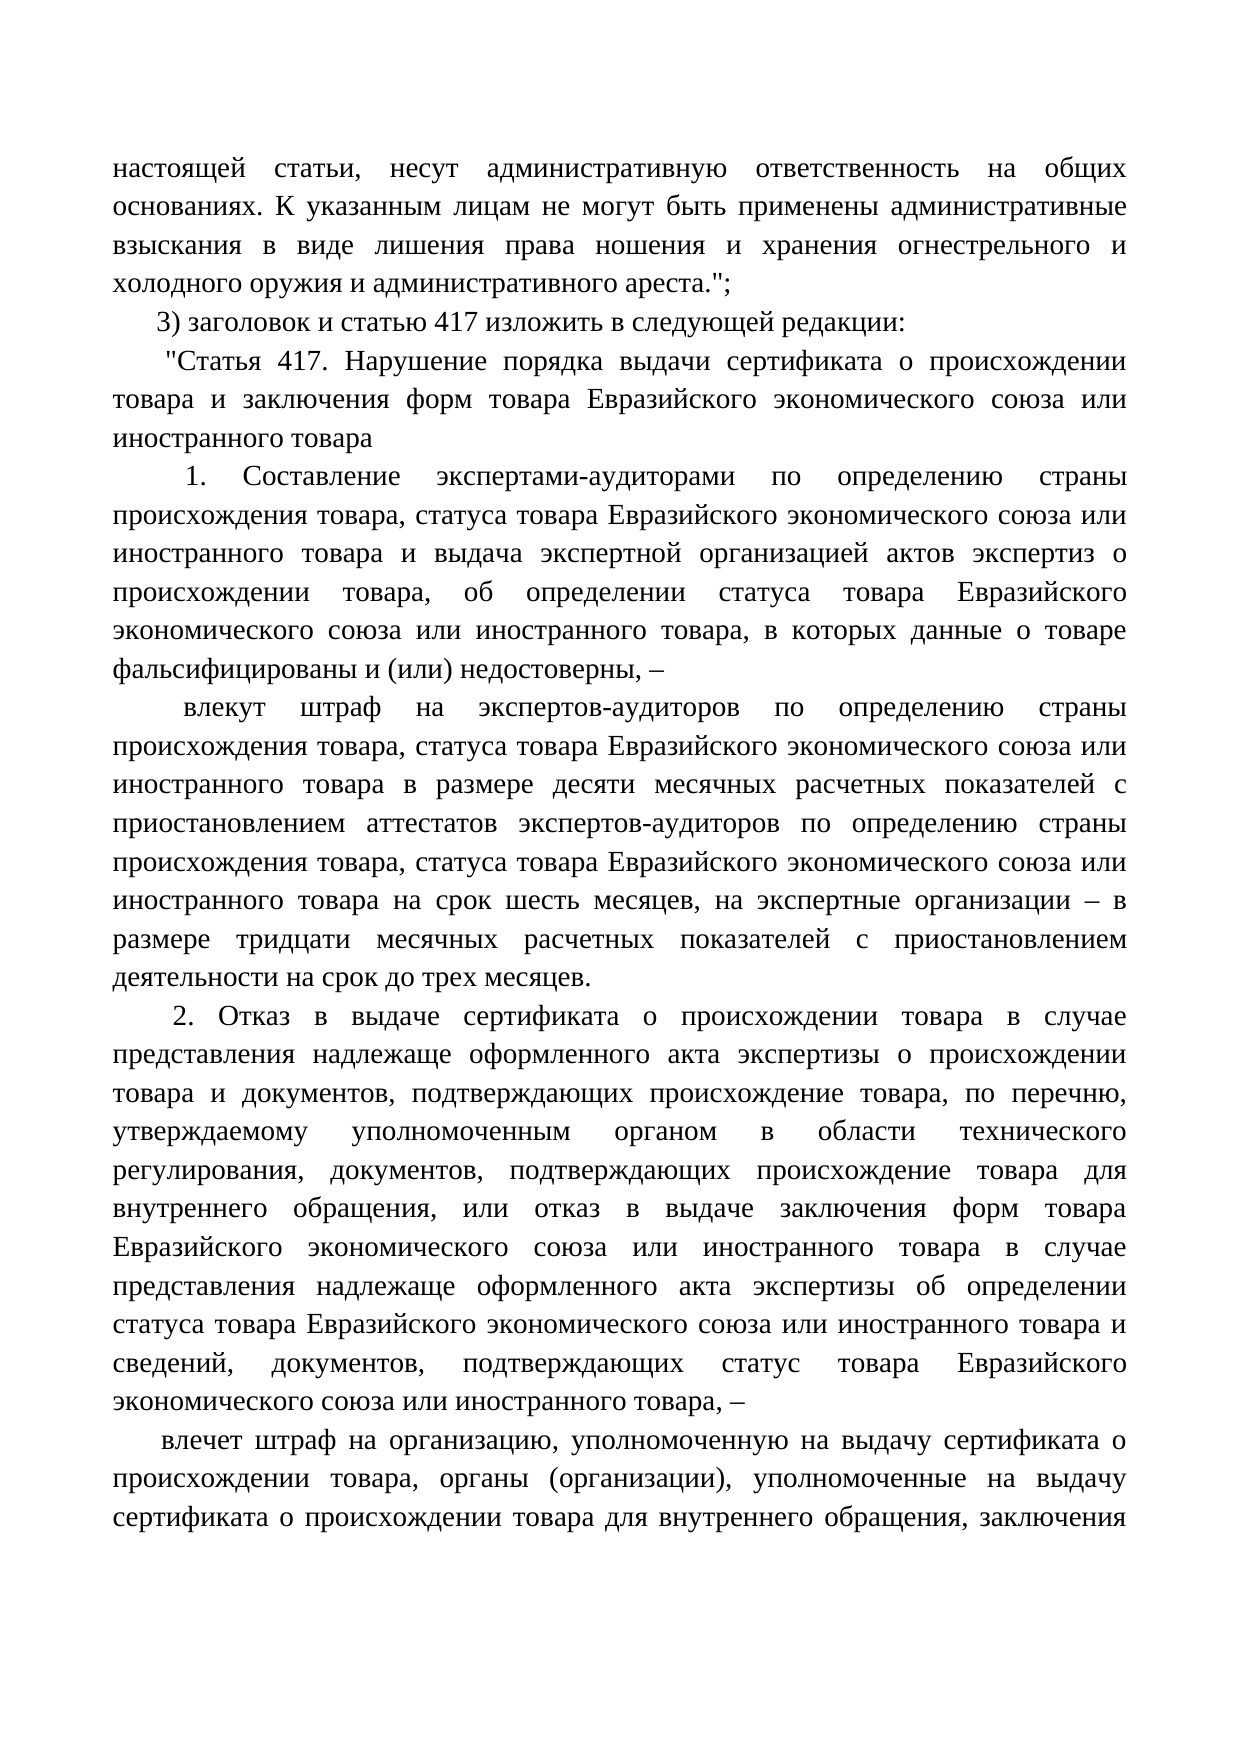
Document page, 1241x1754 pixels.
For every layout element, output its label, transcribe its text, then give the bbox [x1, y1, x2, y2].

text "Статья 417. Нарушение порядка выдачи сертификата о происхождении товара и заключения форм товара Евразийского экономического союза или иностранного товара [112, 343, 1128, 453]
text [112, 1422, 1128, 1532]
text влекут штраф на экспертов-аудиторов по определению страны происхождения товара, статуса товара Евразийского экономического союза или иностранного товара в размере десяти месячных расчетных показателей с приостановлением аттестатов экспертов-аудиторов по определению страны происхождения товара, статуса товара Евразийского экономического союза или иностранного товара на срок шесть месяцев, на экспертные организации – в размере тридцати месячных расчетных показателей с приостановлением деятельности на срок до трех месяцев. [112, 689, 1128, 993]
text 1. Составление экспертами-аудиторами по определению страны происхождения товара, статуса товара Евразийского экономического союза или иностранного товара и выдача экспертной организацией актов экспертиз о происхождении товара, об определении статуса товара Евразийского экономического союза или иностранного товара, в которых данные о товаре фальсифицированы и (или) недостоверны, – [112, 458, 1128, 684]
text 2. Отказ в выдаче сертификата о происхождении товара в случае представления надлежаще оформленного акта экспертизы о происхождении товара и документов, подтверждающих происхождение товара, по перечню, утверждаемому уполномоченным органом в области технического регулирования, документов, подтверждающих происхождение товара для внутреннего обращения, или отказ в выдаче заключения форм товара Евразийского экономического союза или иностранного товара в случае представления надлежаще оформленного акта экспертизы об определении статуса товара Евразийского экономического союза или иностранного товара и сведений, документов, подтверждающих статус товара Евразийского экономического союза или иностранного товара, – [112, 998, 1128, 1417]
text 3) заголовок и статью 417 изложить в следующей редакции: [112, 304, 1128, 338]
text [112, 150, 1128, 299]
